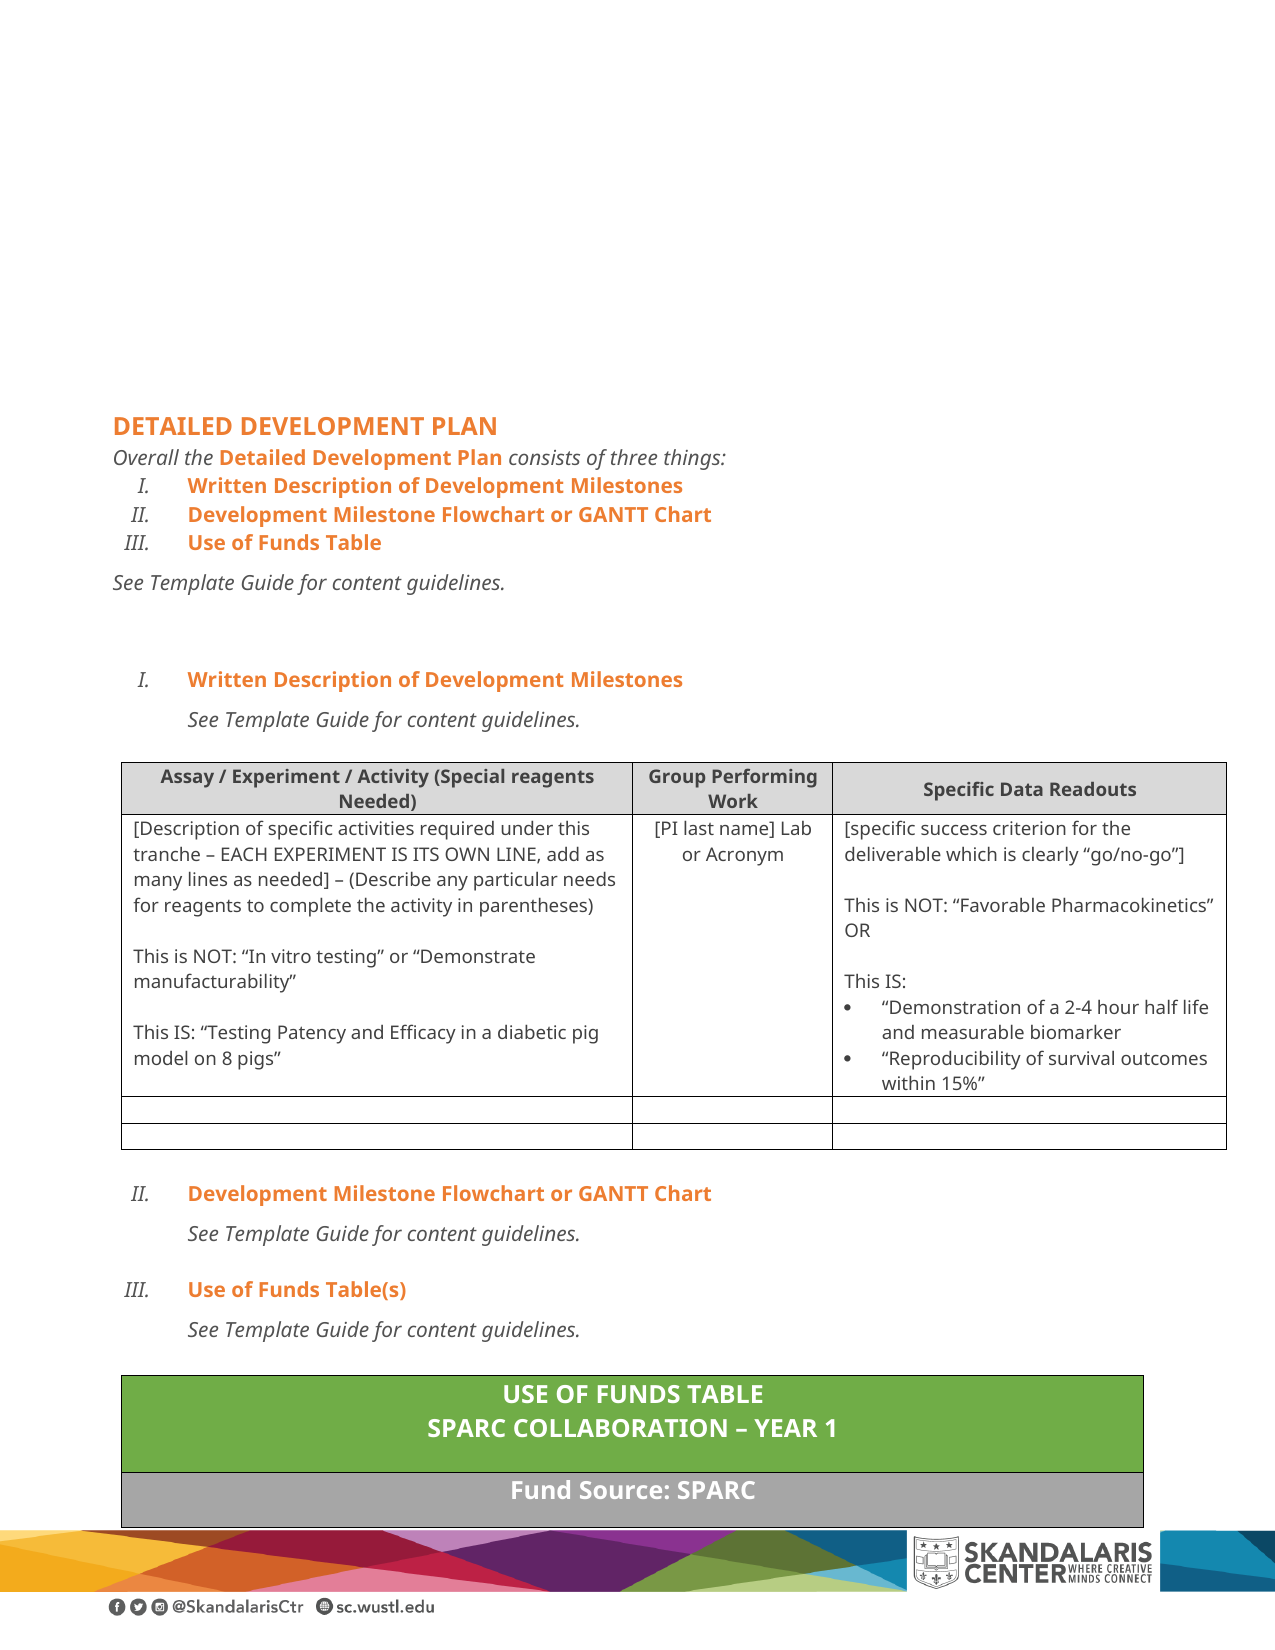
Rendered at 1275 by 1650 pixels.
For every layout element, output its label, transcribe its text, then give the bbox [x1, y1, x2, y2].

table_cell [specific success criterion for the deliverable which is clearly “go/no-go”] This is NOT: “Favorable Pharmacokinetics” OR This IS: “Demonstration of a 2-4 hour half life and measurable biomarker “Reproducibility of survival outcomes within 15%” [833, 815, 1226, 1096]
list Written Description of Development Milestones [150, 665, 1162, 694]
text Overall the Detailed Development Plan consists of three things: [112, 443, 1162, 472]
picture [0, 1526, 1275, 1620]
list Development Milestone Flowchart or GANTT Chart [150, 500, 1162, 528]
table_cell [633, 1097, 832, 1123]
table_header Assay / Experiment / Activity (Special reagents Needed) [122, 763, 632, 814]
table_cell [833, 1097, 1226, 1123]
text See Template Guide for content guidelines. [112, 568, 1162, 597]
table_header Specific Data Readouts [833, 763, 1226, 814]
list Development Milestone Flowchart or GANTT Chart [150, 1179, 1162, 1207]
table_cell [122, 1124, 632, 1149]
table_cell [PI last name] Lab or Acronym [633, 815, 832, 1096]
list See Template Guide for content guidelines. [187, 1219, 1162, 1247]
table_cell [833, 1124, 1226, 1149]
table_cell [122, 1097, 632, 1123]
table_header USE OF FUNDS TABLE SPARC COLLABORATION – YEAR 1 [122, 1376, 1143, 1472]
list Use of Funds Table [150, 528, 1162, 557]
table_header Group Performing Work [633, 763, 832, 814]
text DETAILED DEVELOPMENT PLAN [112, 409, 1162, 443]
list Use of Funds Table(s) [150, 1276, 1162, 1304]
text See Template Guide for content guidelines. [112, 705, 1162, 734]
table_cell [Description of specific activities required under this tranche – EACH EXPERIMENT IS ITS OWN LINE, add as many lines as needed] – (Describe any particular needs for reagents to complete the activity in parentheses) This is NOT: “In vitro testing” or “Demonstrate manufacturability” This IS: “Testing Patency and Efficacy in a diabetic pig model on 8 pigs” [122, 815, 632, 1096]
list Written Description of Development Milestones [150, 472, 1162, 500]
table_cell Fund Source: SPARC [122, 1473, 1143, 1527]
list See Template Guide for content guidelines. [187, 1316, 1162, 1344]
table_cell [633, 1124, 832, 1149]
